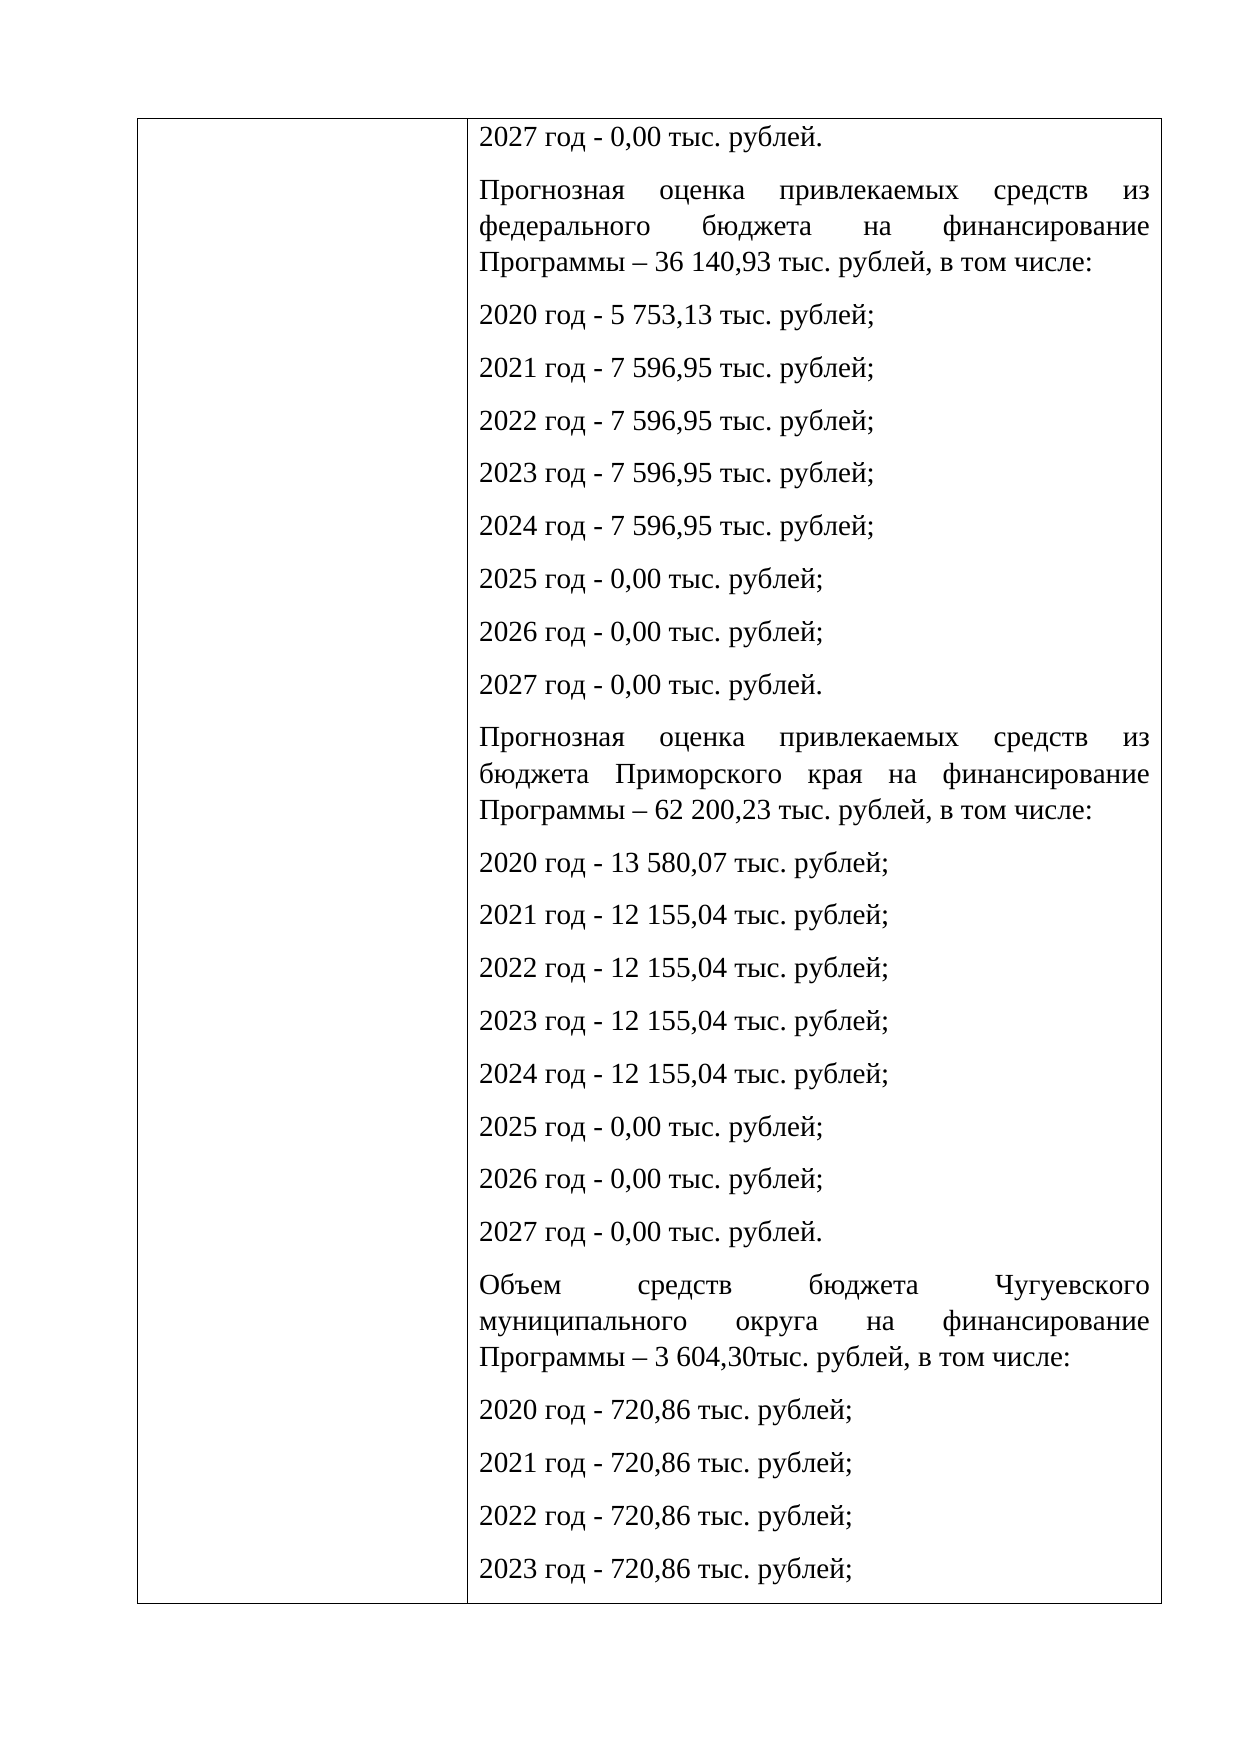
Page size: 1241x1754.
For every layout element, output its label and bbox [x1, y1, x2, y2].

table_cell [138, 119, 467, 1603]
table_cell [468, 119, 1161, 1603]
